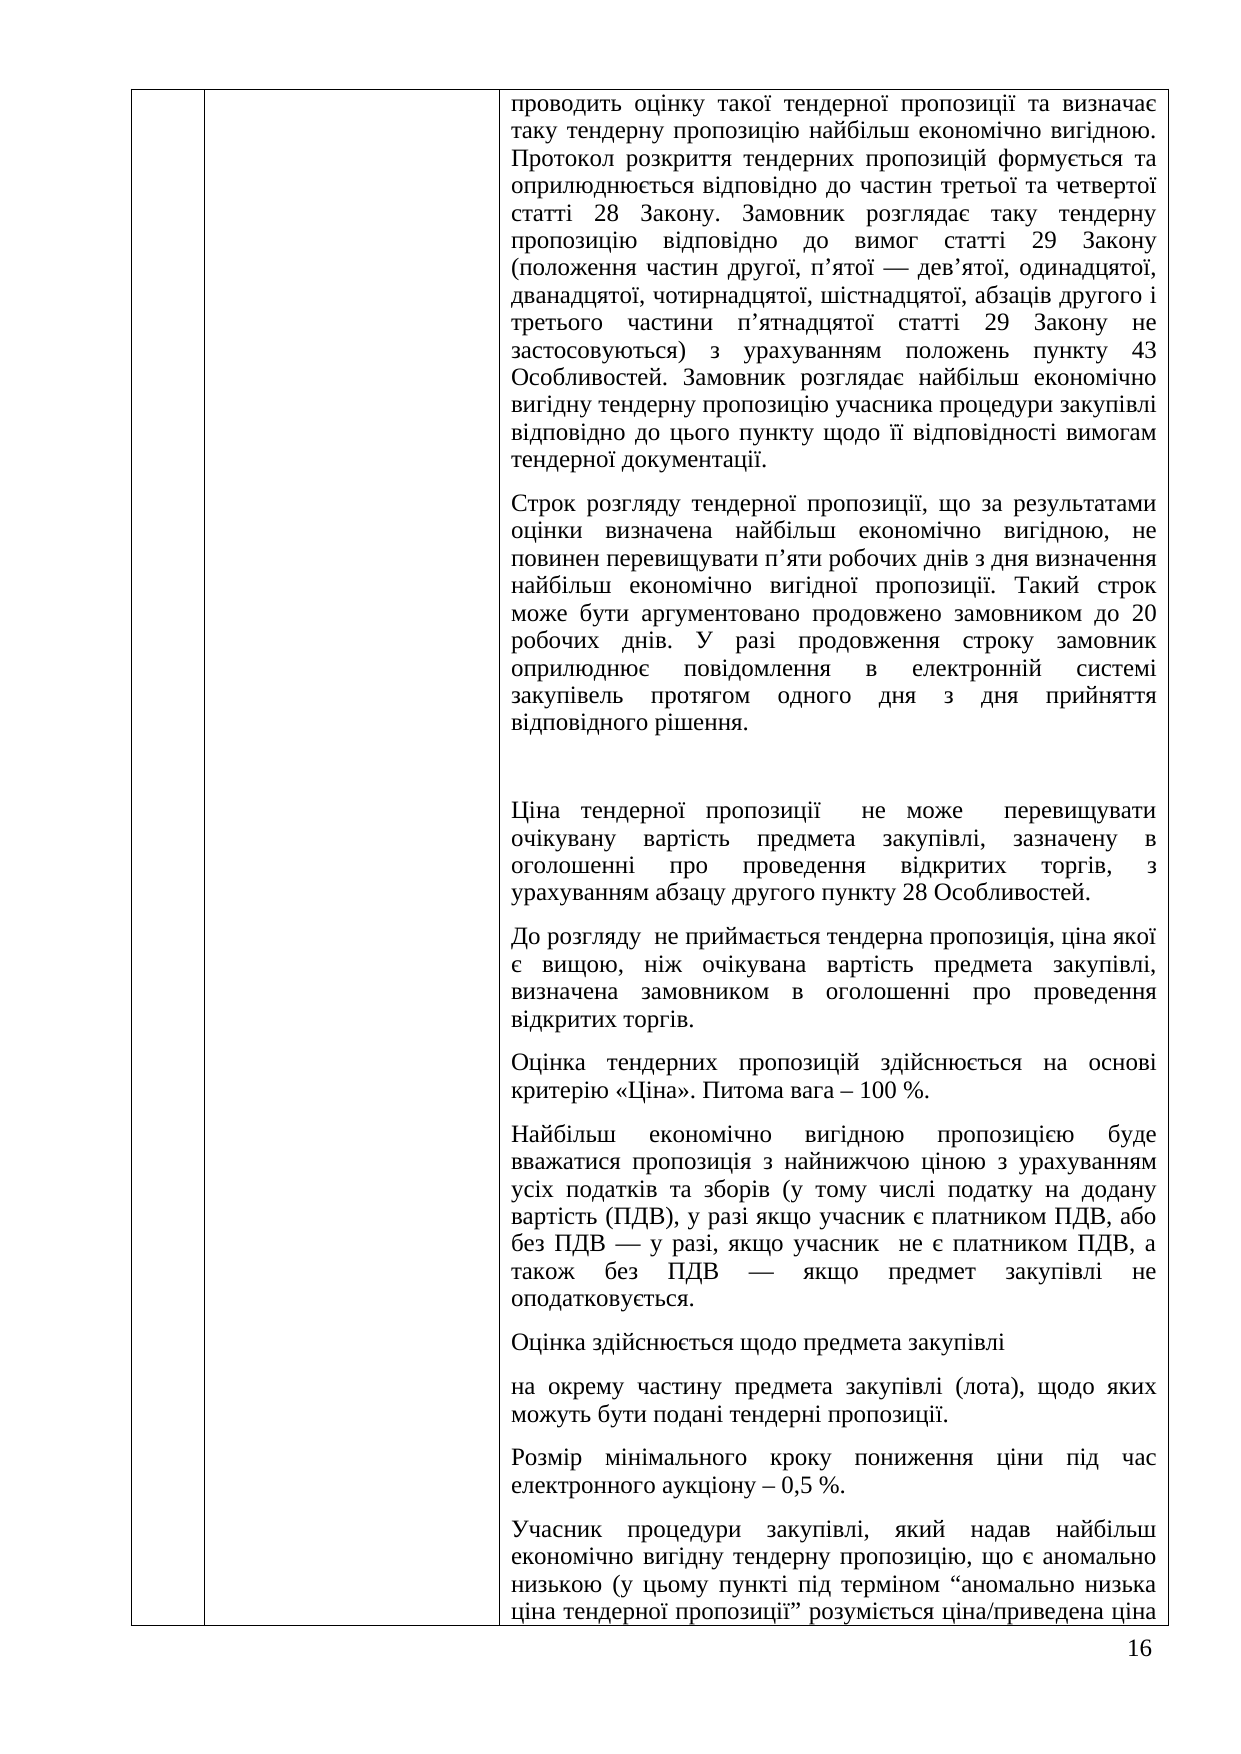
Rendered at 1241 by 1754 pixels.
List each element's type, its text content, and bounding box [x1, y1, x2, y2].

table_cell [205, 90, 499, 1625]
table_cell 1 [132, 90, 204, 1625]
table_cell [500, 90, 1168, 1625]
